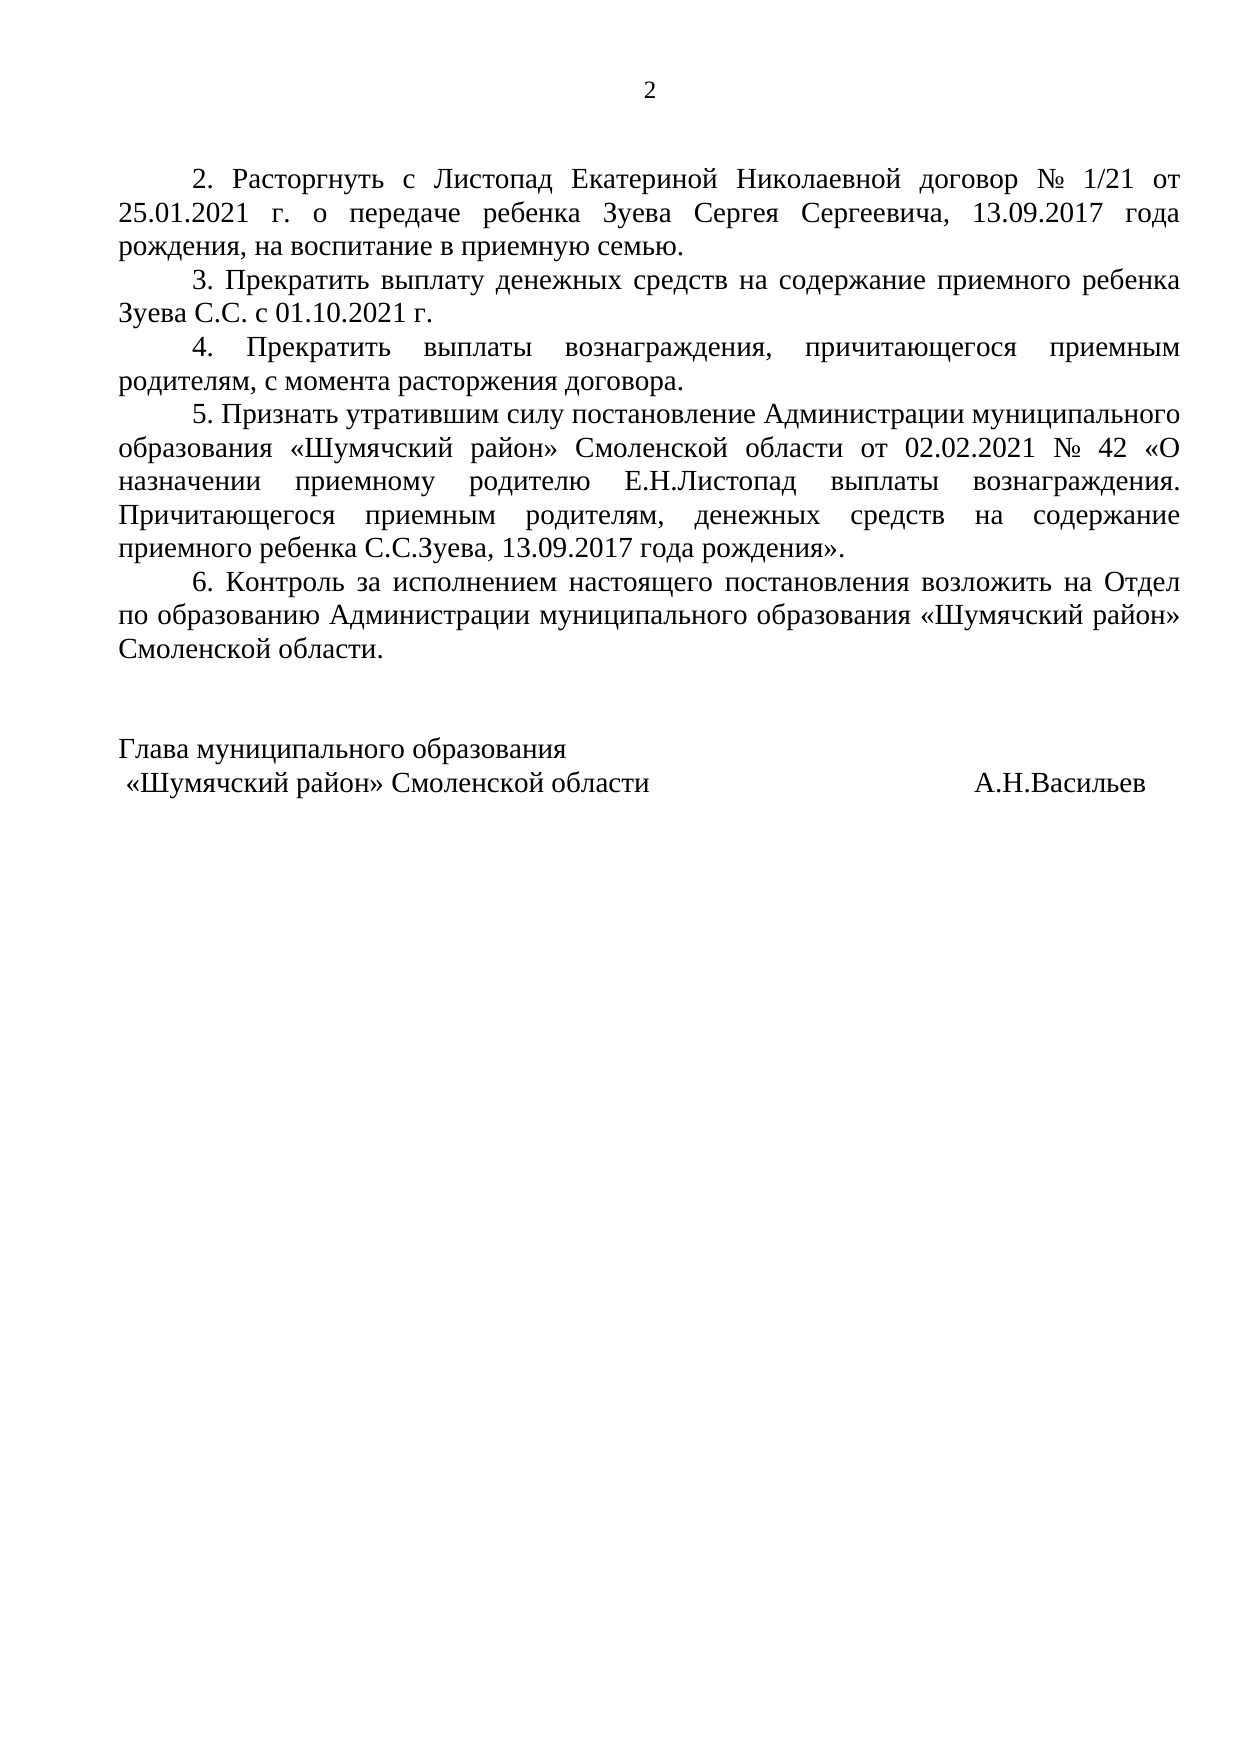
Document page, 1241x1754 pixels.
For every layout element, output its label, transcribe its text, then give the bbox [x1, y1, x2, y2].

text «Шумячский район» Смоленской области А.Н.Васильев [118, 765, 1181, 799]
text 2. Расторгнуть с Листопад Екатериной Николаевной договор № 1/21 от 25.01.2021 г. о передаче ребенка Зуева Сергея Сергеевича, 13.09.2017 года рождения, на воспитание в приемную семью. [118, 104, 1181, 262]
text 3. Прекратить выплату денежных средств на содержание приемного ребенка Зуева С.С. с 01.10.2021 г. [118, 262, 1181, 329]
text 4. Прекратить выплаты вознаграждения, причитающегося приемным родителям, с момента расторжения договора. [118, 329, 1181, 396]
text 6. Контроль за исполнением настоящего постановления возложить на Отдел по образованию Администрации муниципального образования «Шумячский район» Смоленской области. [118, 564, 1181, 664]
text Глава муниципального образования [118, 732, 1181, 765]
text 5. Признать утратившим силу постановление Администрации муниципального образования «Шумячский район» Смоленской области от 02.02.2021 № 42 «О назначении приемному родителю Е.Н.Листопад выплаты вознаграждения. Причитающегося приемным родителям, денежных средств на содержание приемного ребенка С.С.Зуева, 13.09.2017 года рождения». [118, 396, 1181, 564]
